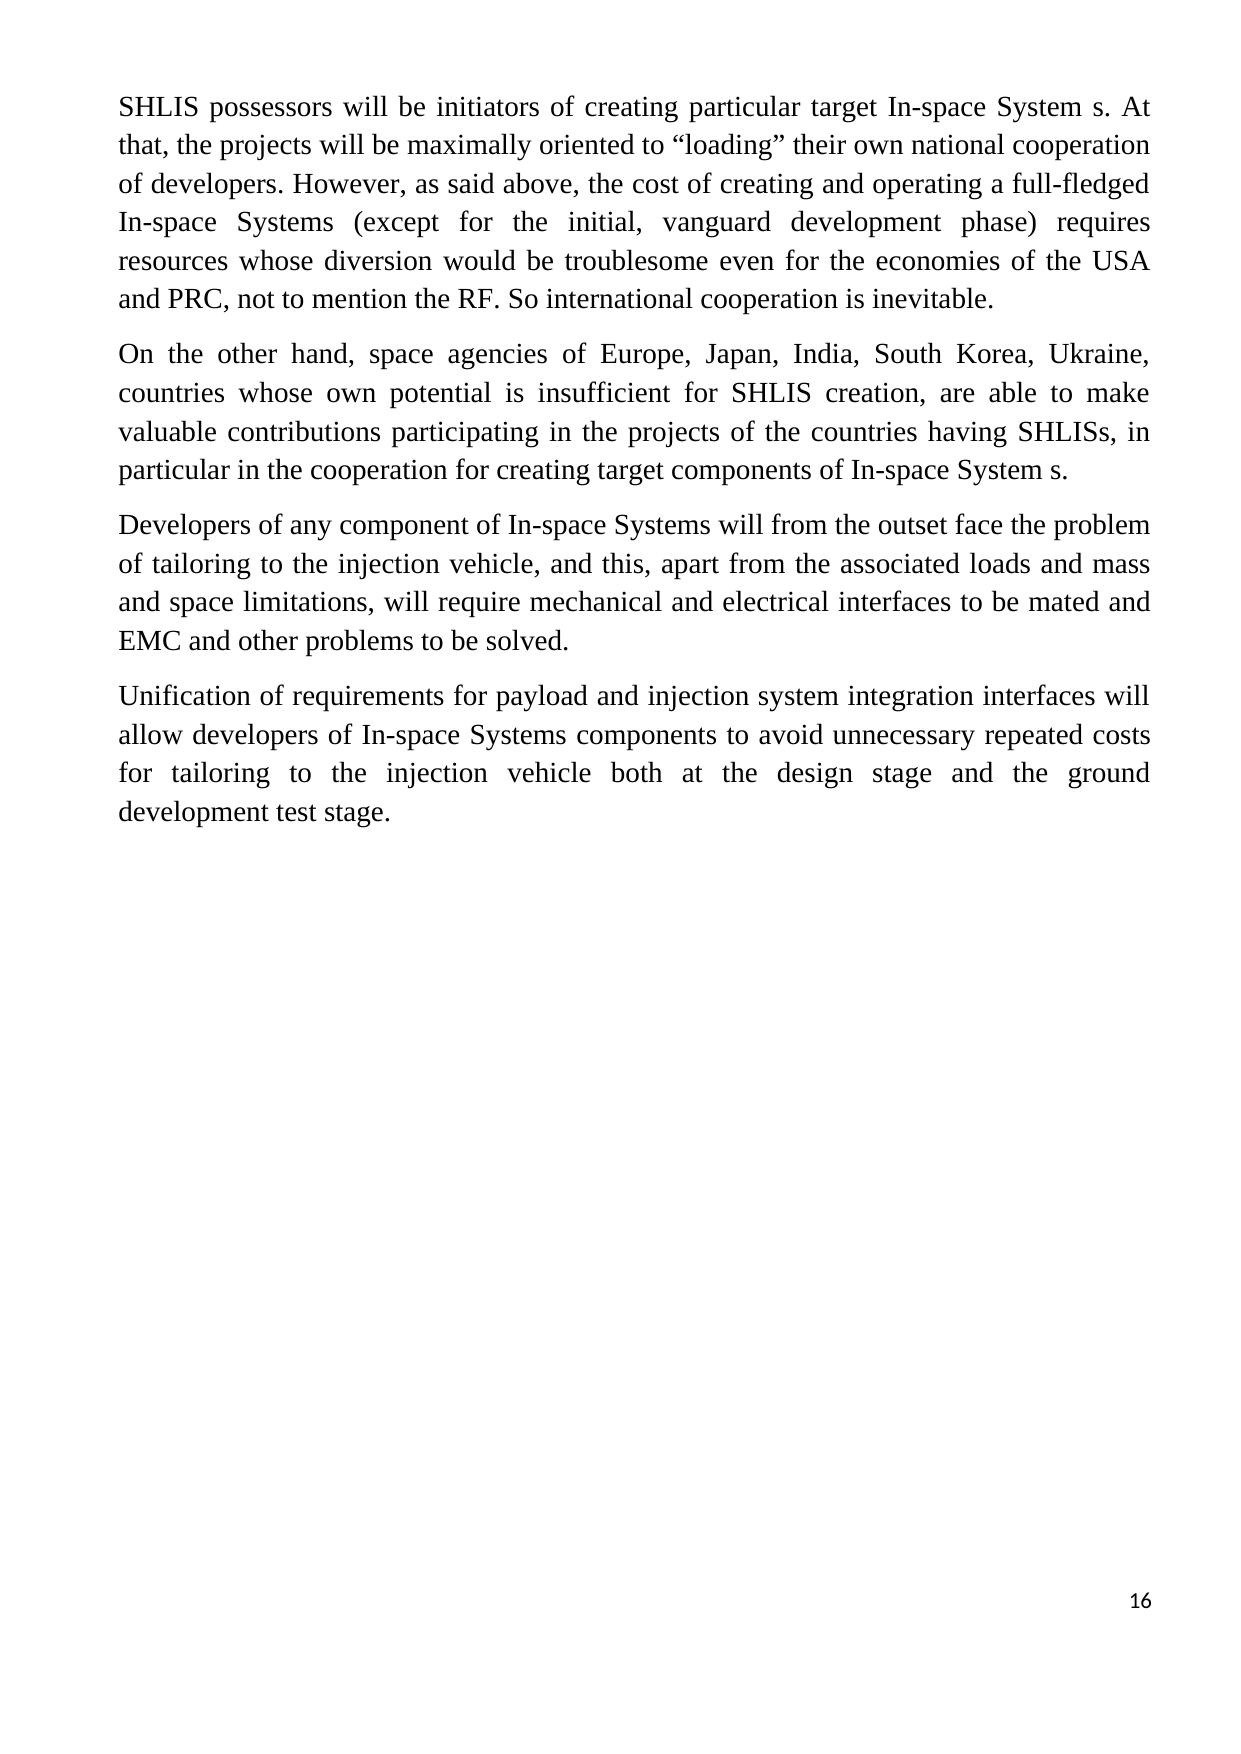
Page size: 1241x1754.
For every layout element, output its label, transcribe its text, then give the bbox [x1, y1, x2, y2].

text On the other hand, space agencies of Europe, Japan, India, South Korea, Ukraine, countries whose own potential is insufficient for SHLIS creation, are able to make valuable contributions participating in the projects of the countries having SHLISs, in particular in the cooperation for creating target components of In-space System s. [118, 337, 1152, 486]
text Developers of any component of In-space Systems will from the outset face the problem of tailoring to the injection vehicle, and this, apart from the associated loads and mass and space limitations, will require mechanical and electrical interfaces to be mated and EMC and other problems to be solved. [118, 507, 1152, 657]
text SHLIS possessors will be initiators of creating particular target In-space System s. At that, the projects will be maximally oriented to “loading” their own national cooperation of developers. However, as said above, the cost of creating and operating a full-fledged In-space Systems (except for the initial, vanguard development phase) requires resources whose diversion would be troublesome even for the economies of the USA and PRC, not to mention the RF. So international cooperation is inevitable. [118, 89, 1152, 315]
text Unification of requirements for payload and injection system integration interfaces will allow developers of In-space Systems components to avoid unnecessary repeated costs for tailoring to the injection vehicle both at the design stage and the ground development test stage. [118, 678, 1152, 827]
